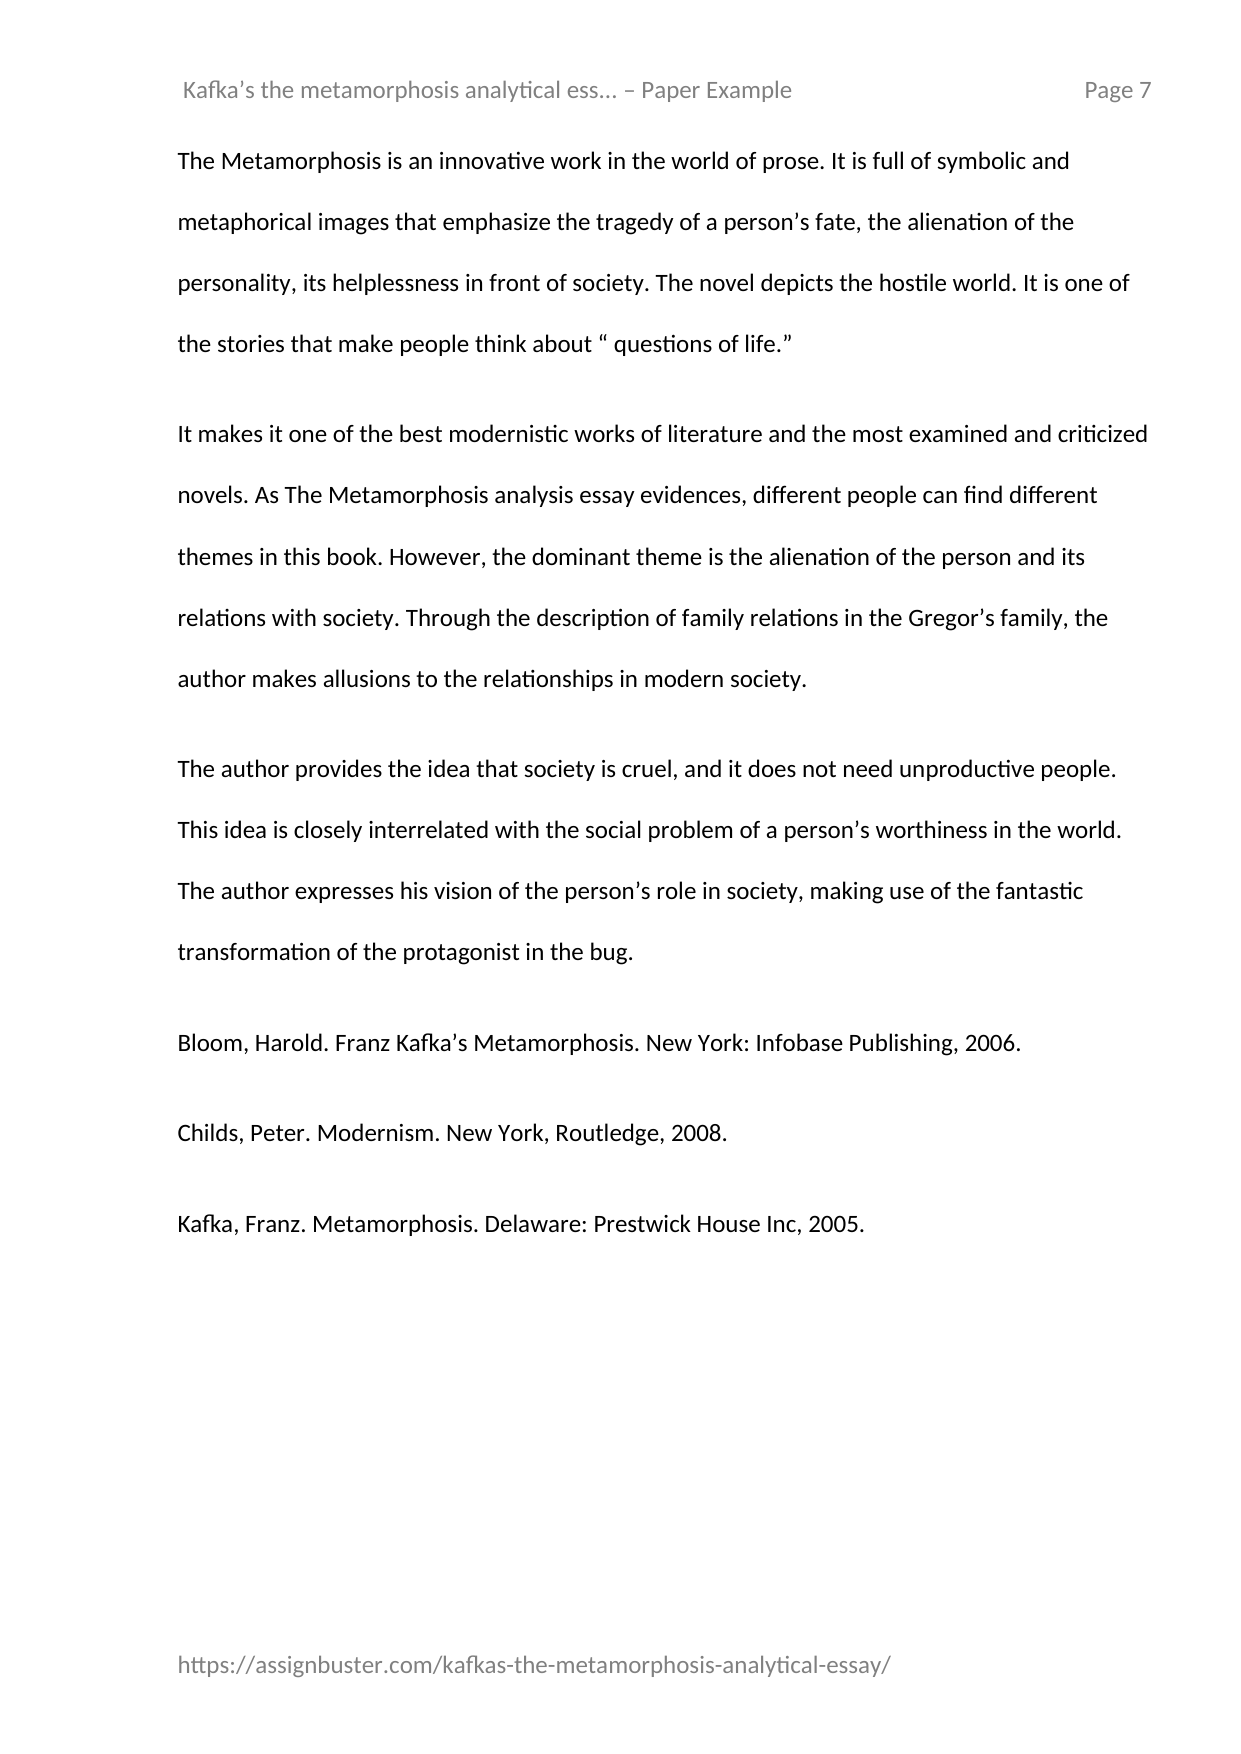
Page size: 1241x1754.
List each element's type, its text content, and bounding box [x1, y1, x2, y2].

text The Metamorphosis is an innovative work in the world of prose. It is full of symbolic and metaphorical images that emphasize the tragedy of a person’s fate, the alienation of the personality, its helplessness in front of society. The novel depicts the hostile world. It is one of the stories that make people think about “ questions of life.” [177, 145, 1152, 359]
text It makes it one of the best modernistic works of literature and the most examined and criticized novels. As The Metamorphosis analysis essay evidences, different people can find different themes in this book. However, the dominant theme is the alienation of the person and its relations with society. Through the description of family relations in the Gregor’s family, the author makes allusions to the relationships in modern society. [177, 419, 1152, 693]
text Kafka, Franz. Metamorphosis. Delaware: Prestwick House Inc, 2005. [177, 1208, 1152, 1238]
text Childs, Peter. Modernism. New York, Routledge, 2008. [177, 1117, 1152, 1148]
text Bloom, Harold. Franz Kafka’s Metamorphosis. New York: Infobase Publishing, 2006. [177, 1027, 1152, 1057]
text The author provides the idea that society is cruel, and it does not need unproductive people. This idea is closely interrelated with the social problem of a person’s worthiness in the world. The author expresses his vision of the person’s role in society, making use of the fantastic transformation of the protagonist in the bug. [177, 753, 1152, 967]
